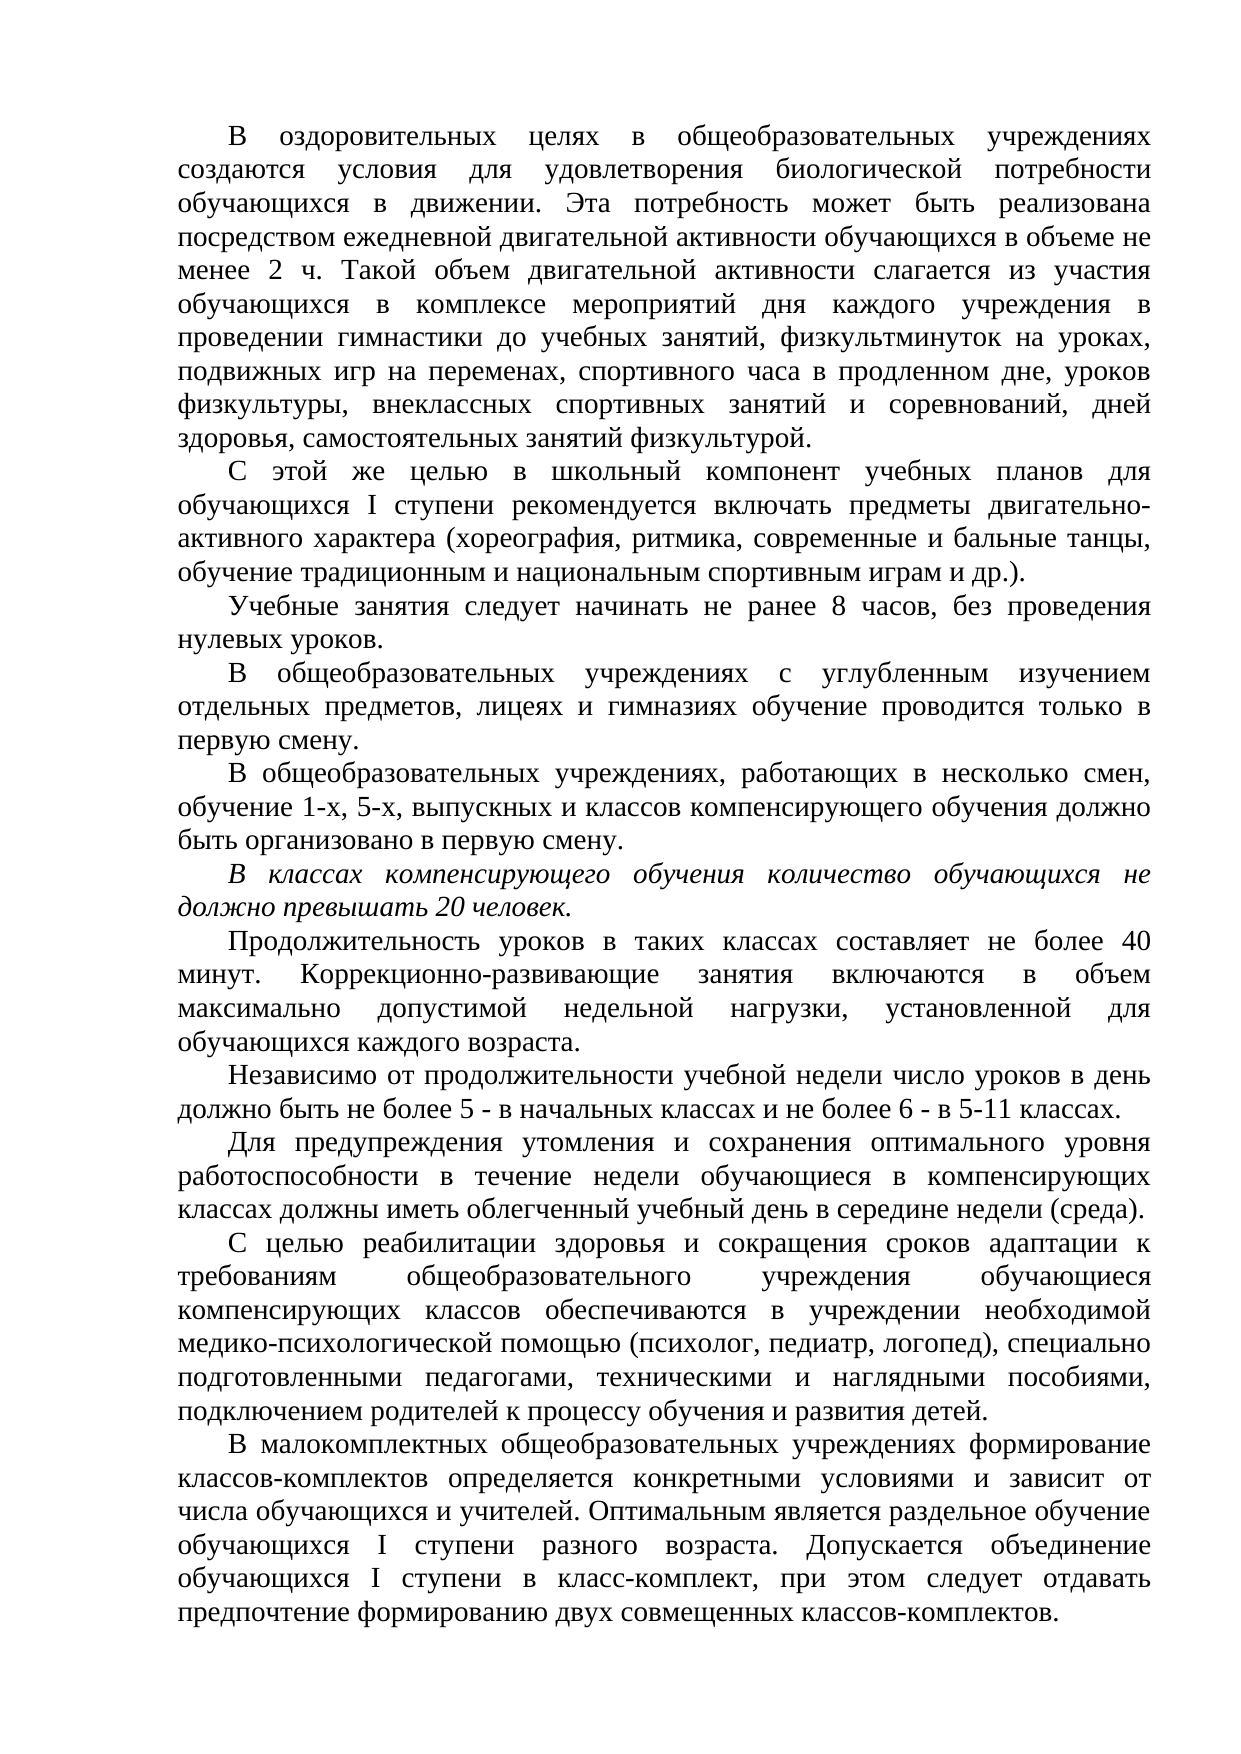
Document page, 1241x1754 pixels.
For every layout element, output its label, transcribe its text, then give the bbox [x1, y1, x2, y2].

text В общеобразовательных учреждениях, работающих в несколько смен, обучение 1-х, 5-х, выпускных и классов компенсирующего обучения должно быть организовано в первую смену. [177, 755, 1152, 856]
text Учебные занятия следует начинать не ранее 8 часов, без проведения нулевых уроков. [177, 588, 1152, 655]
text С этой же целью в школьный компонент учебных планов для обучающихся I ступени рекомендуется включать предметы двигательно-активного характера (хореография, ритмика, современные и бальные танцы, обучение традиционным и национальным спортивным играм и др.). [177, 453, 1152, 588]
text В общеобразовательных учреждениях с углубленным изучением отдельных предметов, лицеях и гимназиях обучение проводится только в первую смену. [177, 655, 1152, 755]
text В малокомплектных общеобразовательных учреждениях формирование классов-комплектов определяется конкретными условиями и зависит от числа обучающихся и учителей. Оптимальным является раздельное обучение обучающихся I ступени разного возраста. Допускается объединение обучающихся I ступени в класс-комплект, при этом следует отдавать предпочтение формированию двух совмещенных классов-комплектов. [177, 1426, 1152, 1627]
text В классах компенсирующего обучения количество обучающихся не должно превышать 20 человек. [177, 856, 1152, 923]
text В оздоровительных целях в общеобразовательных учреждениях создаются условия для удовлетворения биологической потребности обучающихся в движении. Эта потребность может быть реализована посредством ежедневной двигательной активности обучающихся в объеме не менее 2 ч. Такой объем двигательной активности слагается из участия обучающихся в комплексе мероприятий дня каждого учреждения в проведении гимнастики до учебных занятий, физкультминуток на уроках, подвижных игр на переменах, спортивного часа в продленном дне, уроков физкультуры, внеклассных спортивных занятий и соревнований, дней здоровья, самостоятельных занятий физкультурой. [177, 118, 1152, 453]
text Для предупреждения утомления и сохранения оптимального уровня работоспособности в течение недели обучающиеся в компенсирующих классах должны иметь облегченный учебный день в середине недели (среда). [177, 1124, 1152, 1225]
text Независимо от продолжительности учебной недели число уроков в день должно быть не более 5 - в начальных классах и не более 6 - в 5-11 классах. [177, 1057, 1152, 1124]
text Продолжительность уроков в таких классах составляет не более 40 минут. Коррекционно-развивающие занятия включаются в объем максимально допустимой недельной нагрузки, установленной для обучающихся каждого возраста. [177, 923, 1152, 1057]
text С целью реабилитации здоровья и сокращения сроков адаптации к требованиям общеобразовательного учреждения обучающиеся компенсирующих классов обеспечиваются в учреждении необходимой медико-психологической помощью (психолог, педиатр, логопед), специально подготовленными педагогами, техническими и наглядными пособиями, подключением родителей к процессу обучения и развития детей. [177, 1225, 1152, 1426]
